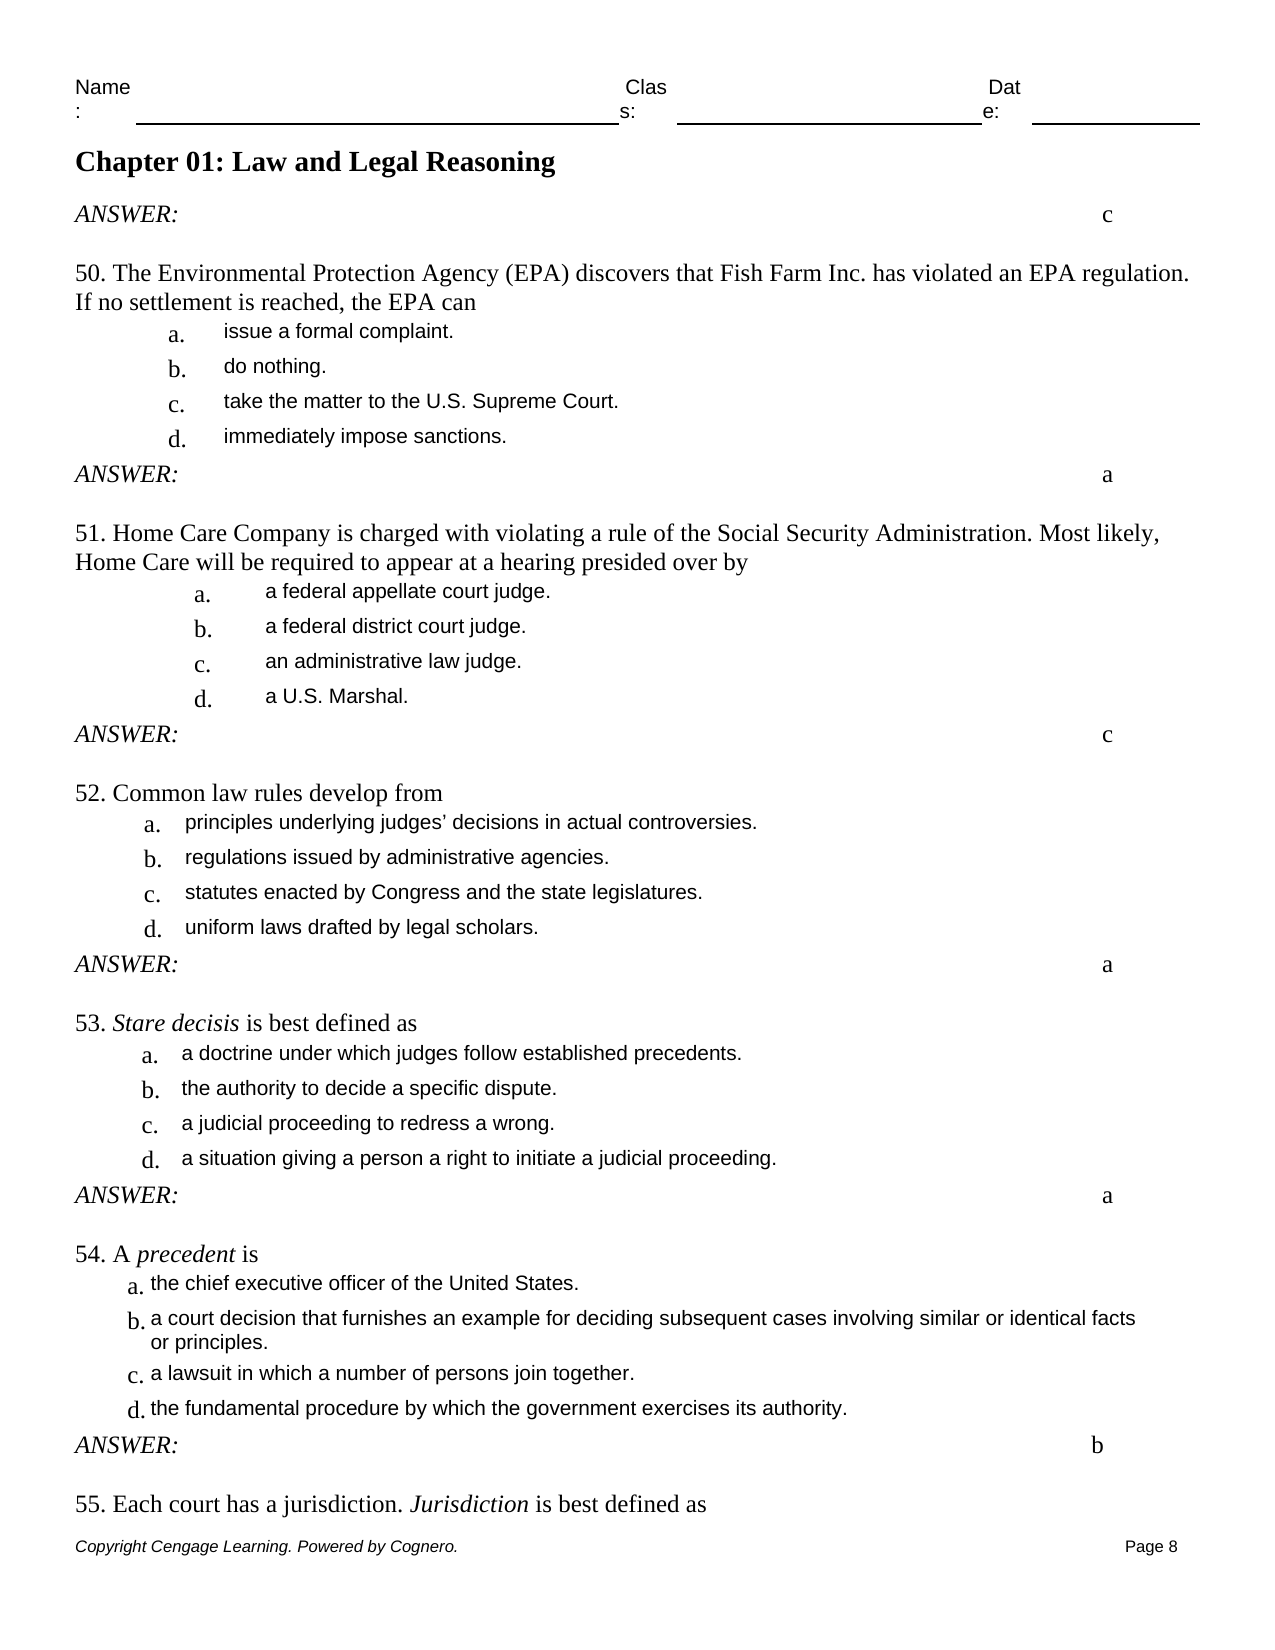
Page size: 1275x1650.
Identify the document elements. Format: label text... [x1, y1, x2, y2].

table_header 53. Stare decisis is best defined as [75, 1009, 1200, 1212]
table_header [75, 196, 1200, 232]
table_header 54. A precedent is [75, 1239, 1200, 1462]
table_header 51. Home Care Company is charged with violating a rule of the Social Security Administration. Most likely, Home Care will be required to appear at a hearing presided over by [75, 518, 1200, 751]
table_header 50. The Environmental Protection Agency (EPA) discovers that Fish Farm Inc. has violated an EPA regulation. If no settlement is reached, the EPA can [75, 259, 1200, 491]
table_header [75, 1489, 1200, 1518]
table_header 52. Common law rules develop from [75, 778, 1200, 982]
